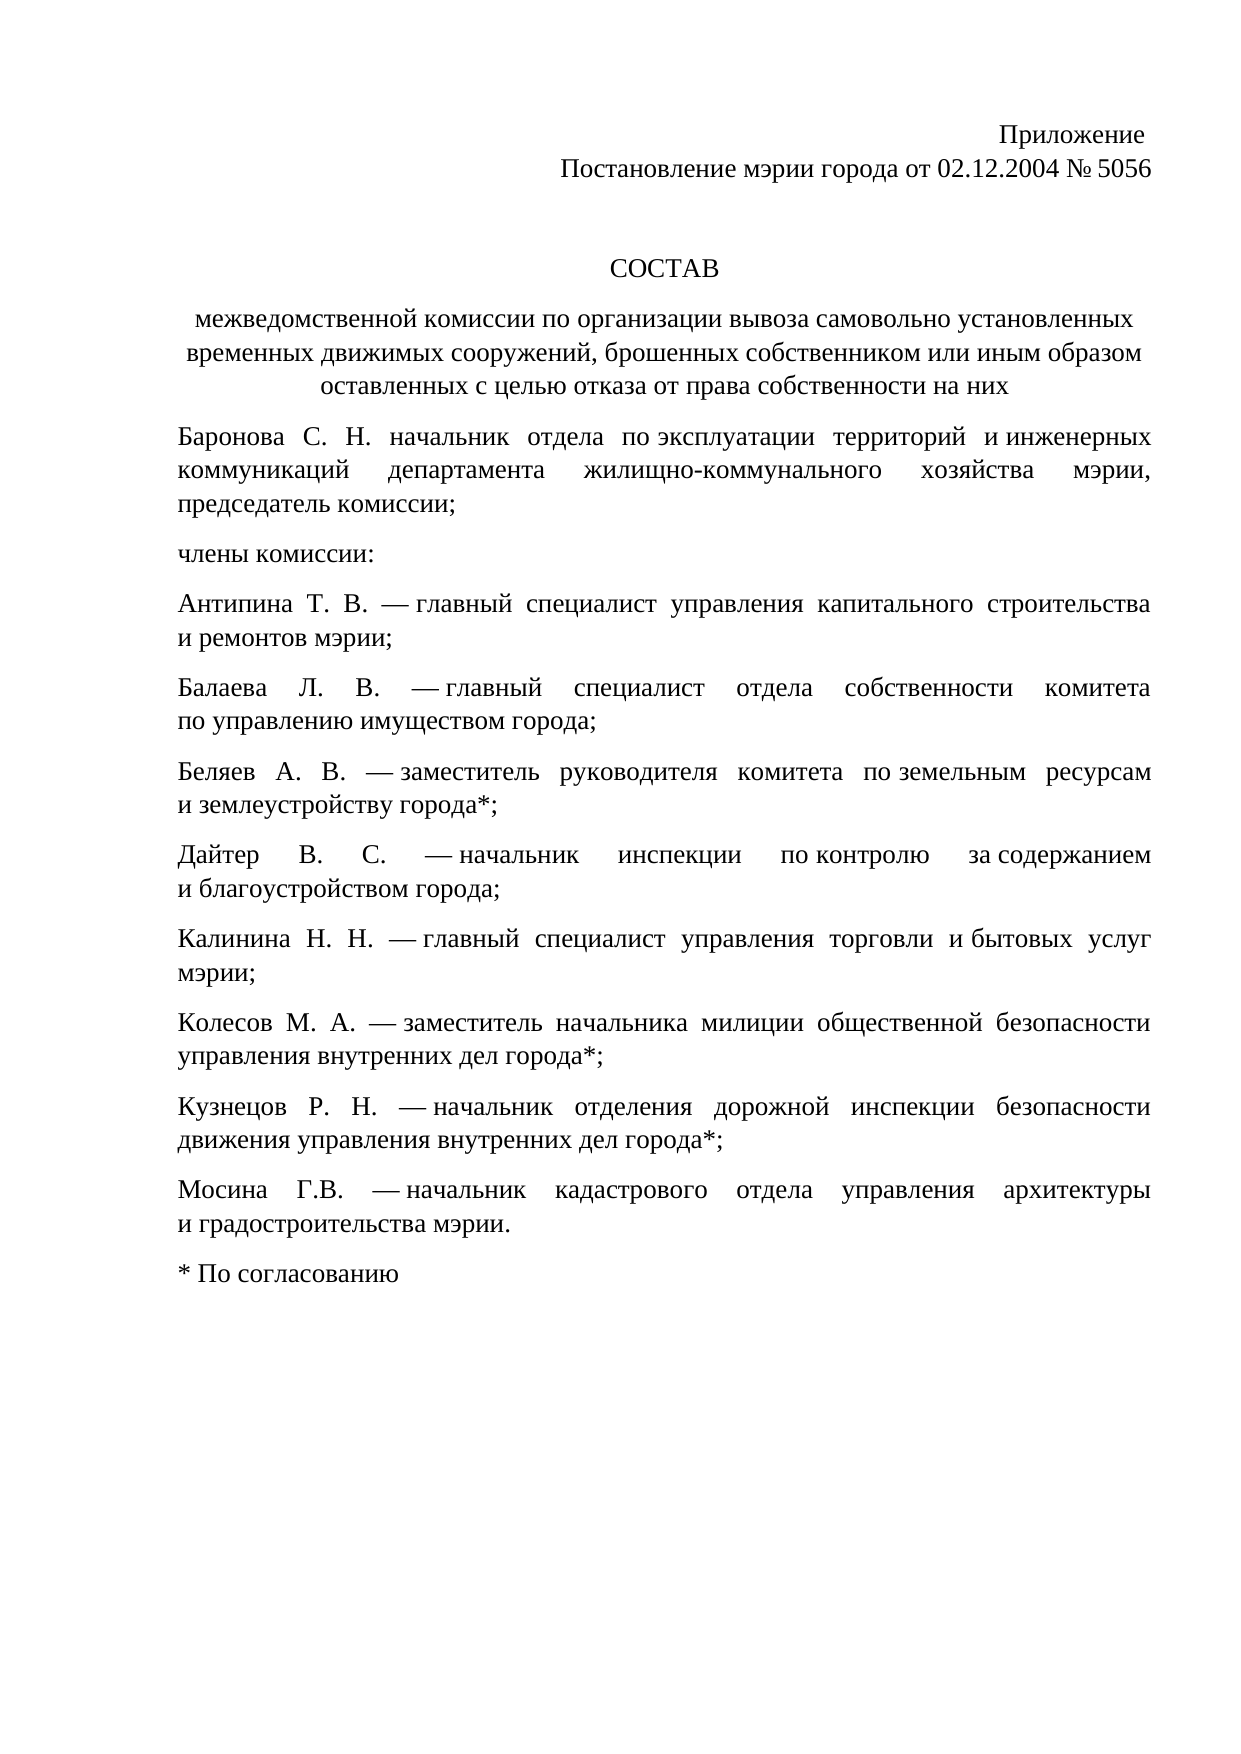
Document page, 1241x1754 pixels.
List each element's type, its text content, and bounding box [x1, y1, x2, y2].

text Беляев А. В. — заместитель руководителя комитета по земельным ресурсам и землеустройству города*; [177, 754, 1152, 819]
text Баронова С. Н. начальник отдела по эксплуатации территорий и инженерных коммуникаций департамента жилищно-коммунального хозяйства мэрии, председатель комиссии; [177, 419, 1152, 518]
text Кузнецов Р. Н. — начальник отделения дорожной инспекции безопасности движения управления внутренних дел города*; [177, 1089, 1152, 1154]
text Калинина Н. Н. — главный специалист управления торговли и бытовых услуг мэрии; [177, 922, 1152, 987]
text члены комиссии: [177, 537, 1152, 568]
text Приложение Постановление мэрии города от 02.12.2004 № 5056 [177, 118, 1152, 183]
text Балаева Л. В. — главный специалист отдела собственности комитета по управлению имуществом города; [177, 671, 1152, 736]
text Антипина Т. В. — главный специалист управления капитального строительства и ремонтов мэрии; [177, 587, 1152, 652]
text Колесов М. А. — заместитель начальника милиции общественной безопасности управления внутренних дел города*; [177, 1006, 1152, 1071]
text межведомственной комиссии по организации вывоза самовольно установленных временных движимых сооружений, брошенных собственником или иным образом оставленных с целью отказа от права собственности на них [177, 302, 1152, 401]
text Дайтер B. C. — начальник инспекции по контролю за содержанием и благоустройством города; [177, 838, 1152, 903]
text СОСТАВ [177, 252, 1152, 283]
text * По согласованию [177, 1257, 1152, 1288]
text Мосина Г.В. — начальник кадастрового отдела управления архитектуры и градостроительства мэрии. [177, 1173, 1152, 1238]
